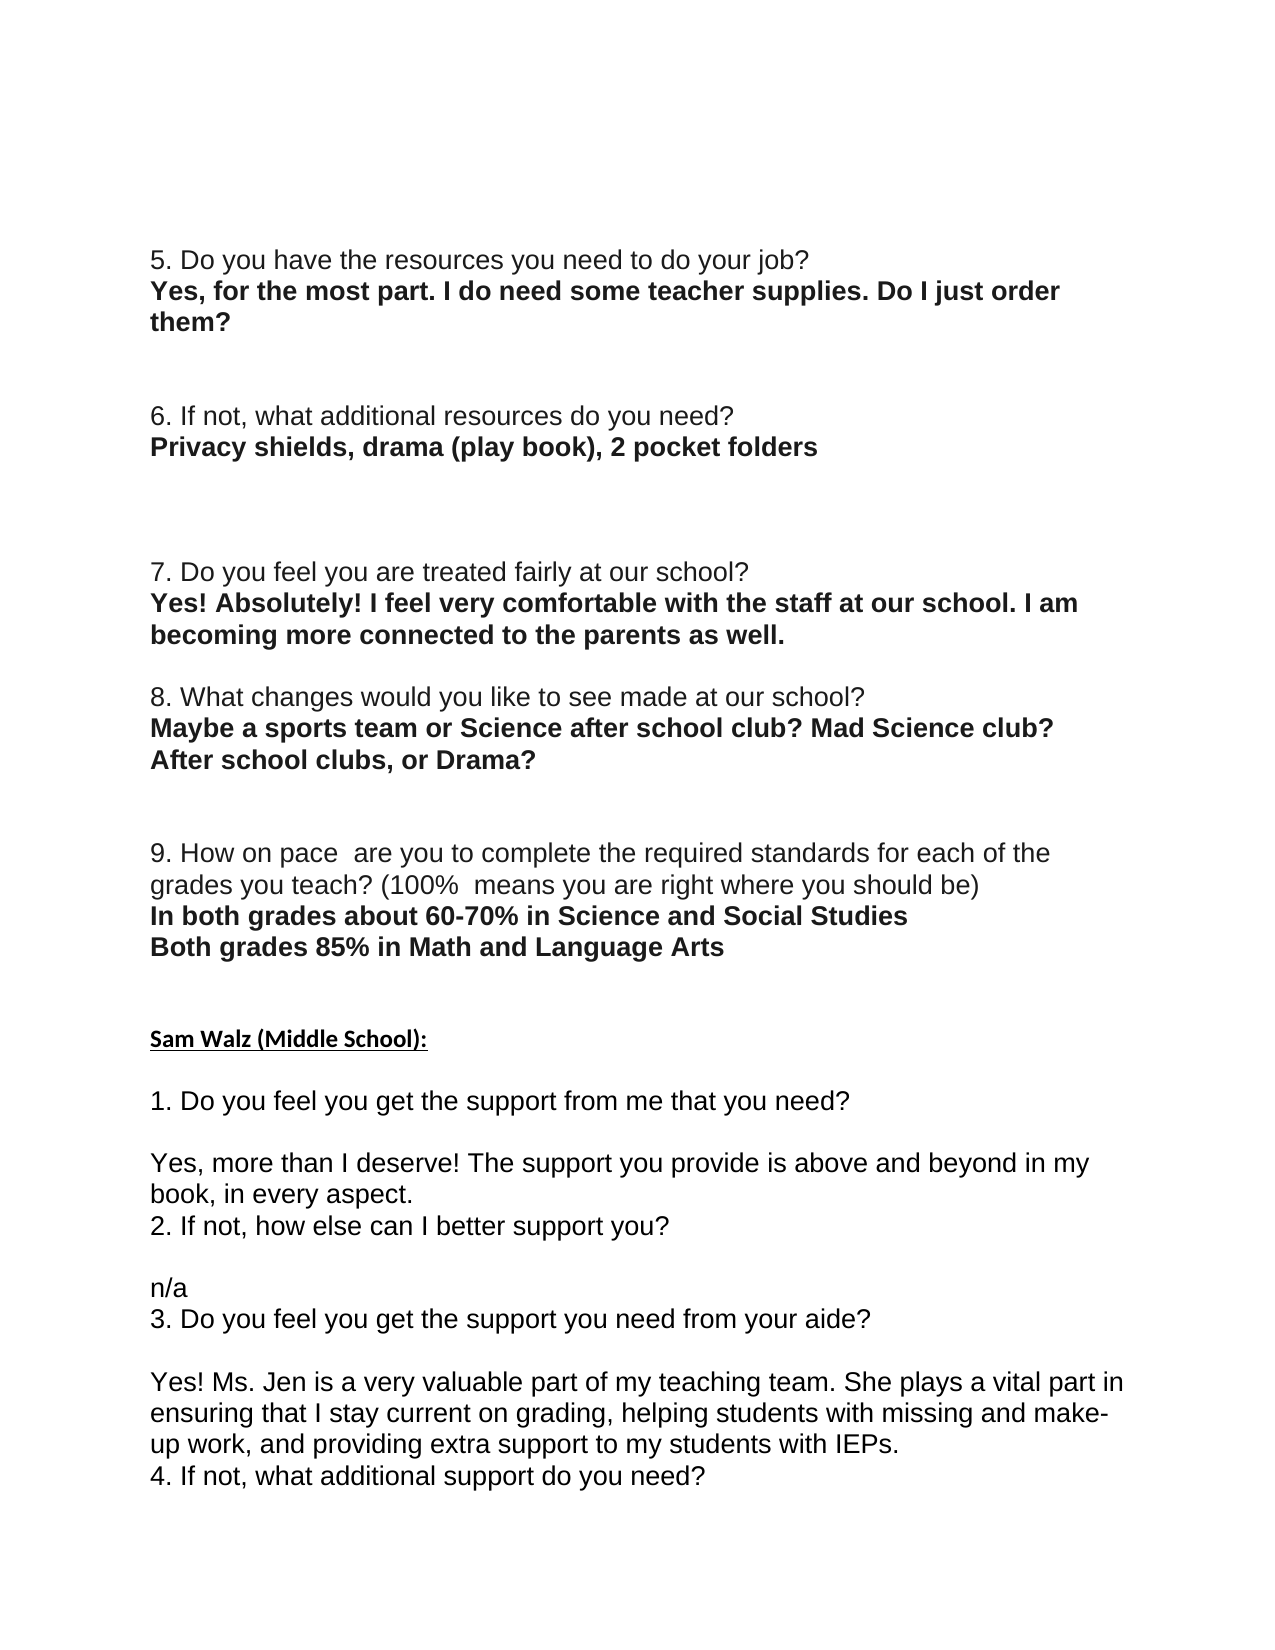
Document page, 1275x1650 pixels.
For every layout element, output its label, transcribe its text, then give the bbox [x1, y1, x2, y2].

text 6. If not, what additional resources do you need? [150, 400, 1125, 431]
text 8. What changes would you like to see made at our school? [150, 681, 1125, 712]
text In both grades about 60-70% in Science and Social Studies [150, 900, 1125, 931]
text 5. Do you have the resources you need to do your job? [150, 244, 1125, 275]
text Sam Walz (Middle School): [150, 1023, 1125, 1054]
text 3. Do you feel you get the support you need from your aide? [150, 1303, 1125, 1334]
text After school clubs, or Drama? [150, 744, 1125, 775]
text 1. Do you feel you get the support from me that you need? [150, 1084, 1125, 1116]
text 4. If not, what additional support do you need? [150, 1459, 1125, 1491]
text Privacy shields, drama (play book), 2 pocket folders [150, 431, 1125, 462]
text 2. If not, how else can I better support you? [150, 1209, 1125, 1241]
text n/a [150, 1272, 1125, 1303]
text Yes, more than I deserve! The support you provide is above and beyond in my book, in every aspect. [150, 1147, 1125, 1209]
text Yes! Absolutely! I feel very comfortable with the staff at our school. I am becoming more connected to the parents as well. [150, 587, 1125, 650]
text Maybe a sports team or Science after school club? Mad Science club? [150, 712, 1125, 744]
text Yes, for the most part. I do need some teacher supplies. Do I just order them? [150, 275, 1125, 337]
text 7. Do you feel you are treated fairly at our school? [150, 556, 1125, 587]
text Yes! Ms. Jen is a very valuable part of my teaching team. She plays a vital part in ensuring that I stay current on grading, helping students with missing and make-up work, and providing extra support to my students with IEPs. [150, 1366, 1125, 1459]
text Both grades 85% in Math and Language Arts [150, 931, 1125, 962]
text 9. How on pace are you to complete the required standards for each of the grades you teach? (100% means you are right where you should be) [150, 837, 1125, 900]
